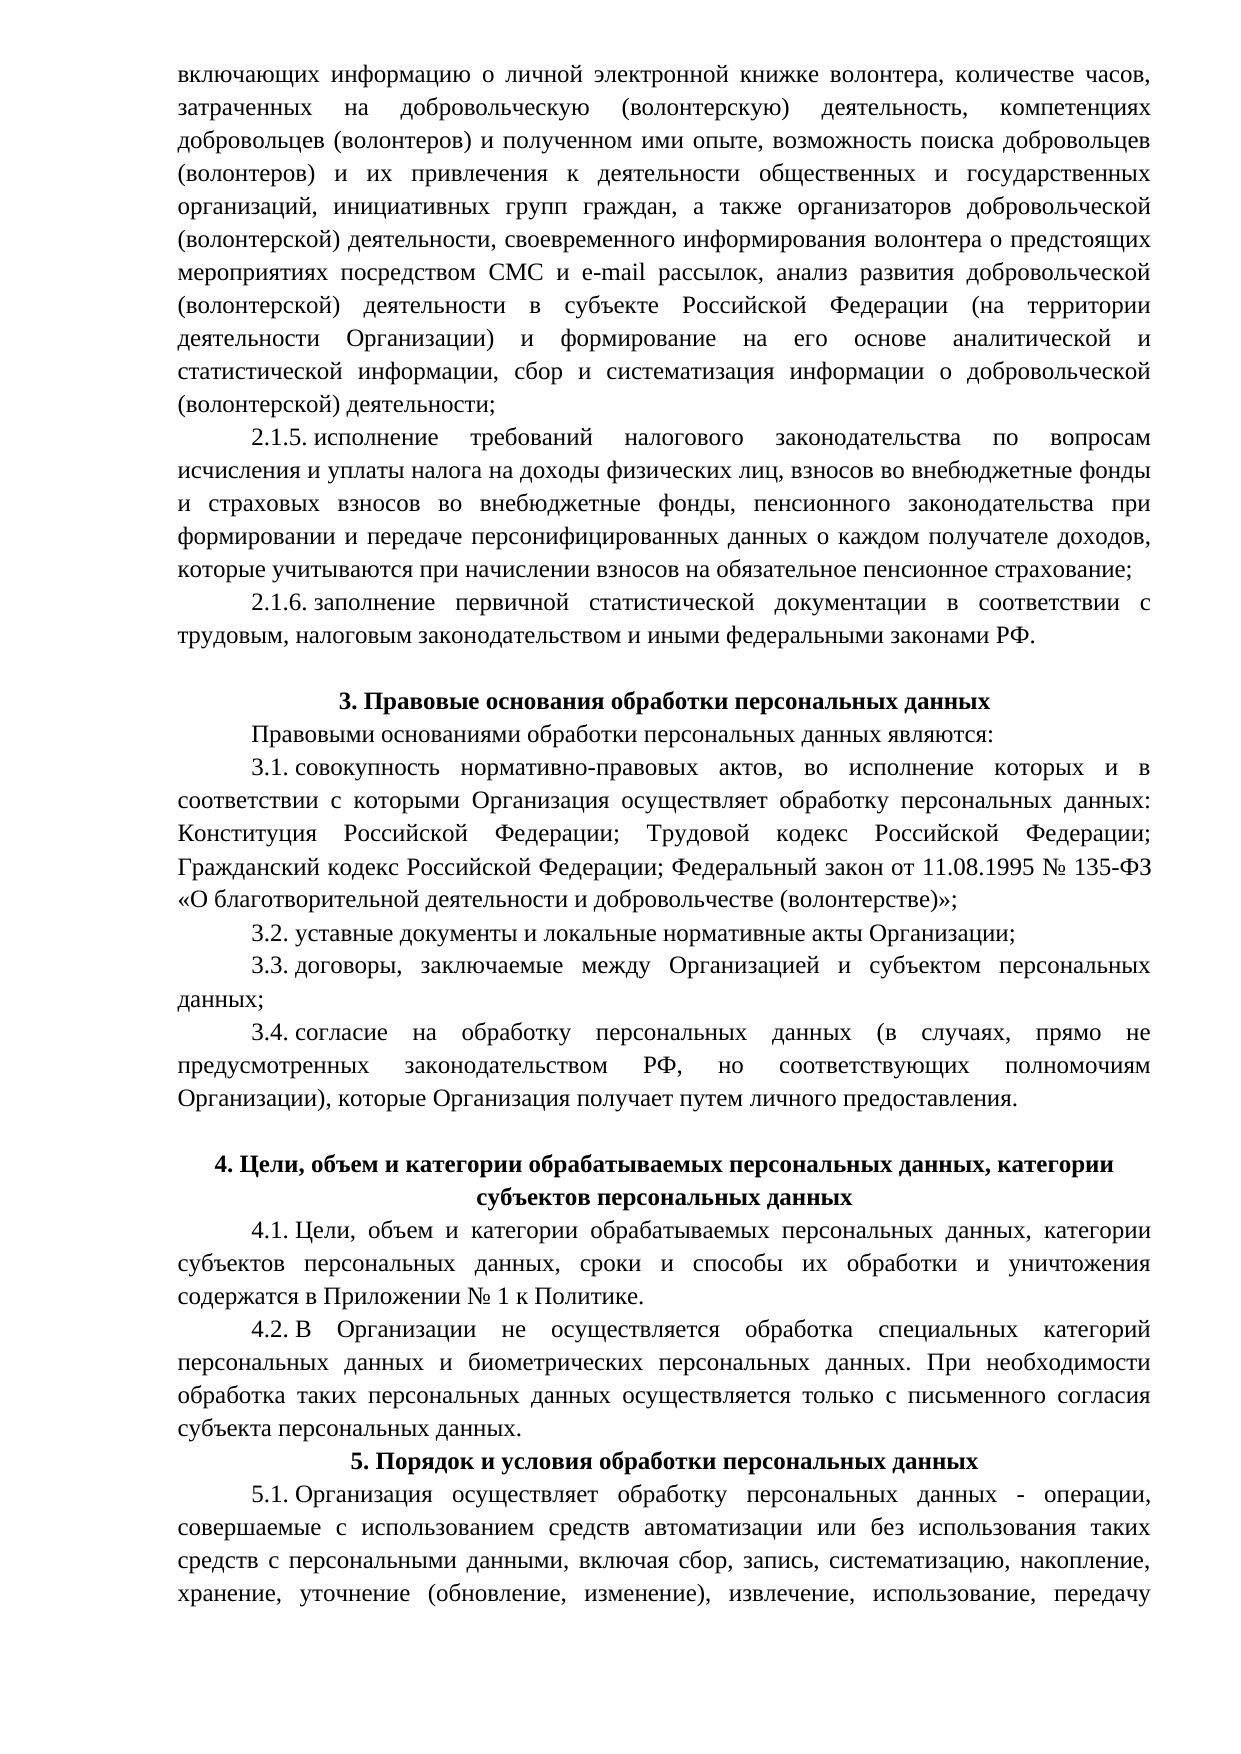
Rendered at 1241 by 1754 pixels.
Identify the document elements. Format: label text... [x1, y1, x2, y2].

subtitle Порядок и условия обработки персональных данных [177, 1446, 1152, 1475]
subtitle Цели, объем и категории обрабатываемых персональных данных, категории субъектов персональных данных [177, 1149, 1152, 1211]
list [177, 59, 1152, 418]
subtitle Правовые основания обработки персональных данных [177, 686, 1152, 715]
text Правовыми основаниями обработки персональных данных являются: [177, 719, 1152, 748]
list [177, 1479, 1152, 1607]
list совокупность нормативно-правовых актов, во исполнение которых и в соответствии с которыми Организация осуществляет обработку персональных данных: Конституция Российской Федерации; Трудовой кодекс Российской Федерации; Гражданский кодекс Российской Федерации; Федеральный закон от 11.08.1995 № 135-ФЗ «О благотворительной деятельности и добровольчестве (волонтерстве)»; [177, 752, 1152, 913]
list исполнение требований налогового законодательства по вопросам исчисления и уплаты налога на доходы физических лиц, взносов во внебюджетные фонды и страховых взносов во внебюджетные фонды, пенсионного законодательства при формировании и передаче персонифицированных данных о каждом получателе доходов, которые учитываются при начислении взносов на обязательное пенсионное страхование; [177, 422, 1152, 583]
list договоры, заключаемые между Организацией и субъектом персональных данных; [177, 951, 1152, 1012]
list В Организации не осуществляется обработка специальных категорий персональных данных и биометрических персональных данных. При необходимости обработка таких персональных данных осуществляется только с письменного согласия субъекта персональных данных. [177, 1314, 1152, 1442]
list уставные документы и локальные нормативные акты Организации; [177, 918, 1152, 946]
list согласие на обработку персональных данных (в случаях, прямо не предусмотренных законодательством РФ, но соответствующих полномочиям Организации), которые Организация получает путем личного предоставления. [177, 1017, 1152, 1111]
list Цели, объем и категории обрабатываемых персональных данных, категории субъектов персональных данных, сроки и способы их обработки и уничтожения содержатся в Приложении № 1 к Политике. [177, 1215, 1152, 1309]
list заполнение первичной статистической документации в соответствии с трудовым, налоговым законодательством и иными федеральными законами РФ. [177, 587, 1152, 649]
